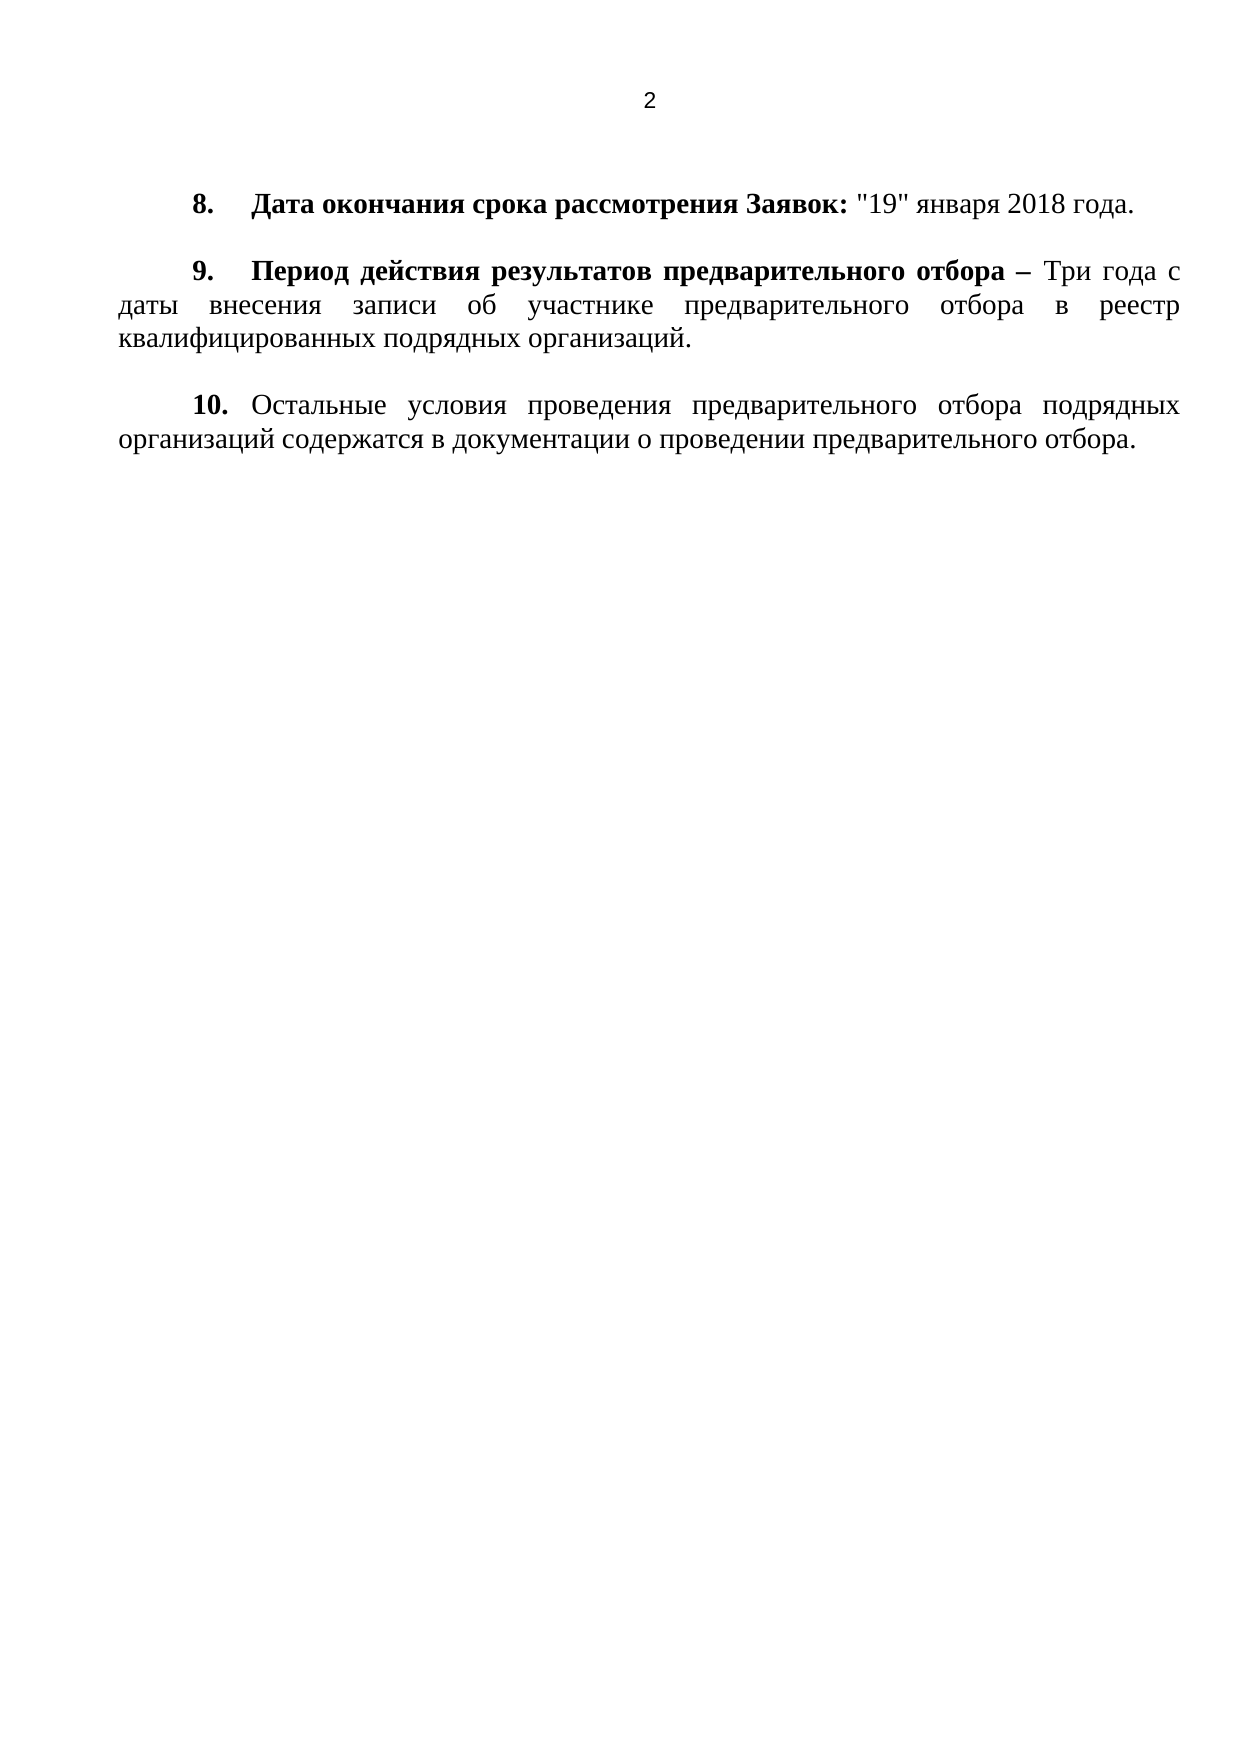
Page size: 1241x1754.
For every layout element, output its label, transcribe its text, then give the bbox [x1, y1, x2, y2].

list Период действия результатов предварительного отбора – Три года с даты внесения записи об участнике предварительного отбора в реестр квалифицированных подрядных организаций. [118, 253, 1181, 354]
list Остальные условия проведения предварительного отбора подрядных организаций содержатся в документации о проведении предварительного отбора. [118, 387, 1181, 454]
list Дата окончания срока рассмотрения Заявок: "19" января 2018 года. [118, 186, 1181, 220]
